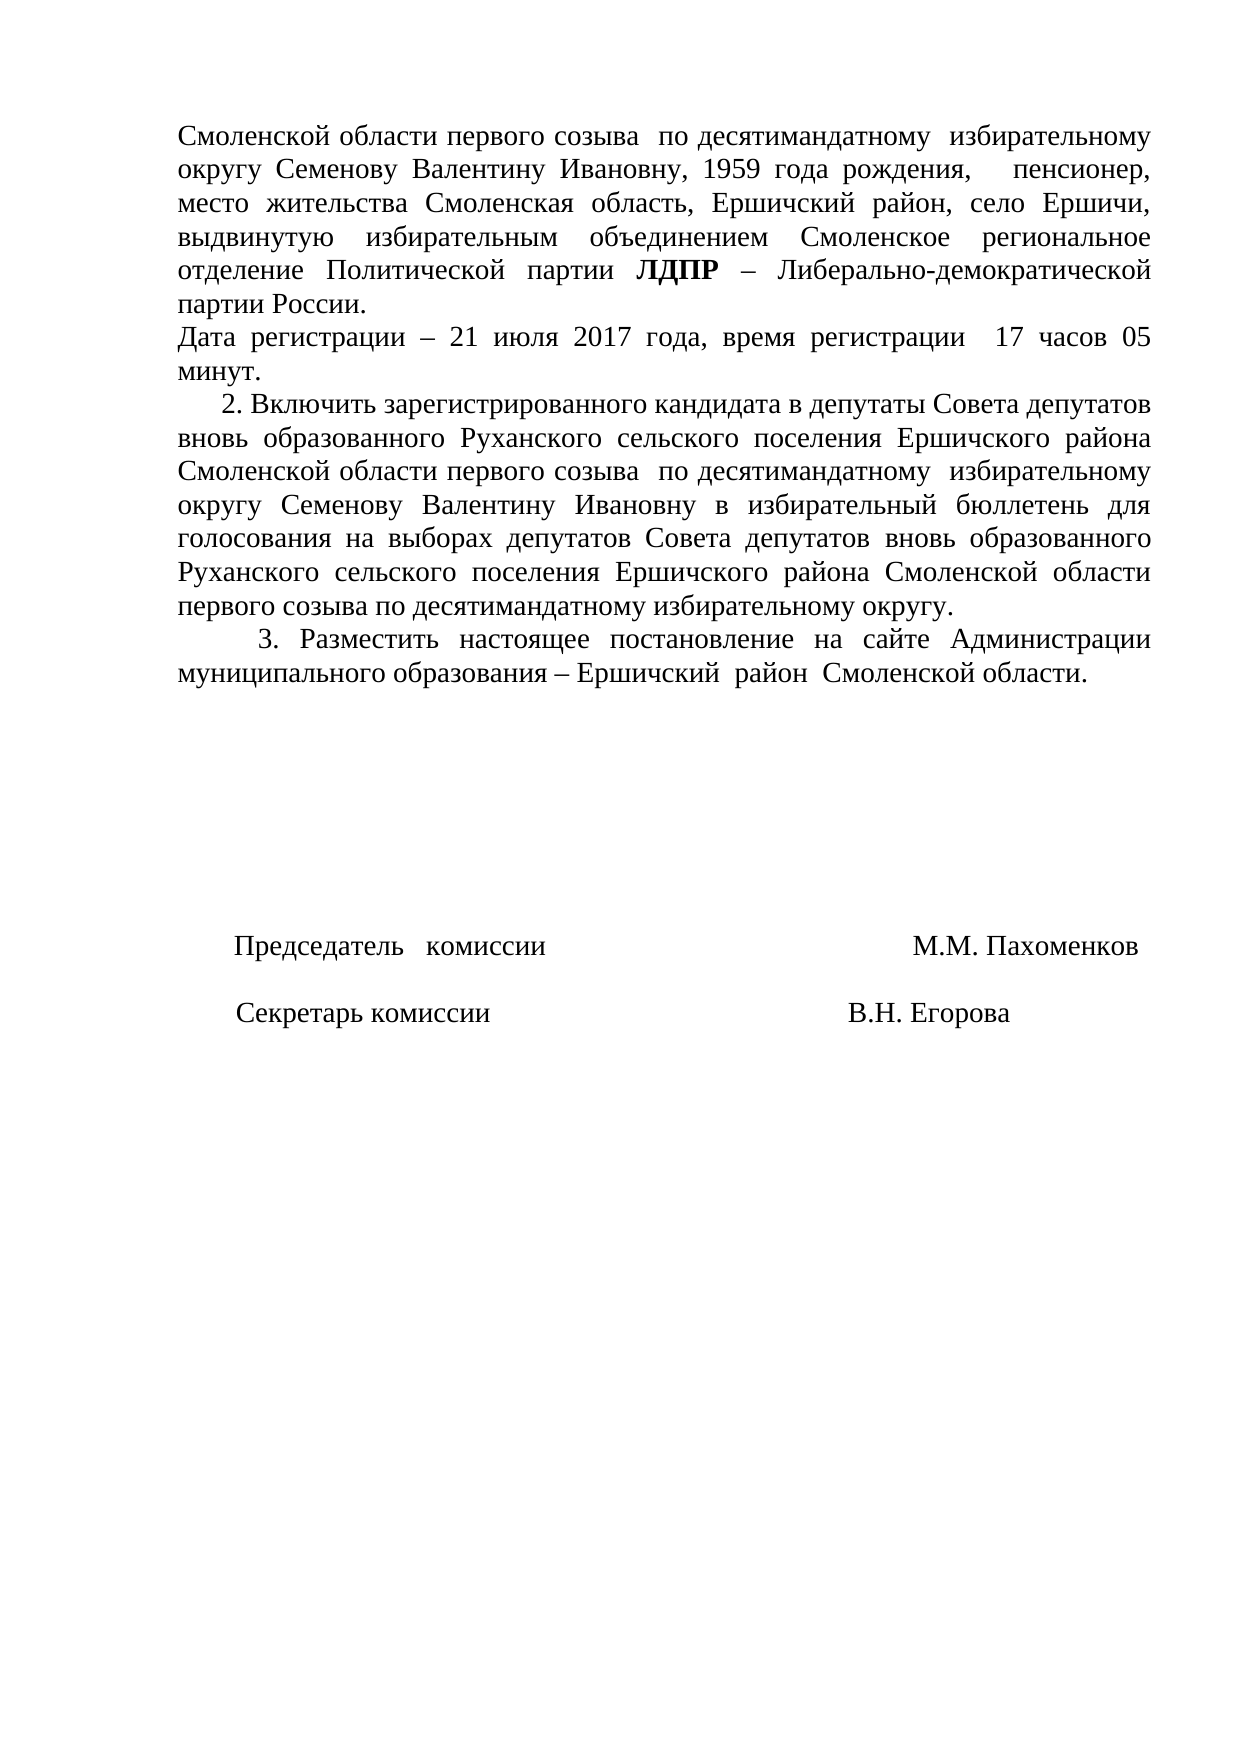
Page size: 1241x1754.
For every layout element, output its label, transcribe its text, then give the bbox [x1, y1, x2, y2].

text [177, 118, 1152, 319]
text 3. Разместить настоящее постановление на сайте Администрации муниципального образования – Ершичский район Смоленской области. [177, 621, 1152, 688]
text Председатель комиссии М.М. Пахоменков [177, 928, 1152, 961]
text 2. Включить зарегистрированного кандидата в депутаты Совета депутатов вновь образованного Руханского сельского поселения Ершичского района Смоленской области первого созыва по десятимандатному избирательному округу Семенову Валентину Ивановну в избирательный бюллетень для голосования на выборах депутатов Совета депутатов вновь образованного Руханского сельского поселения Ершичского района Смоленской области первого созыва по десятимандатному избирательному округу. [177, 386, 1152, 621]
text Дата регистрации – 21 июля 2017 года, время регистрации 17 часов 05 минут. [177, 319, 1152, 386]
text Секретарь комиссии В.Н. Егорова [177, 995, 1152, 1028]
